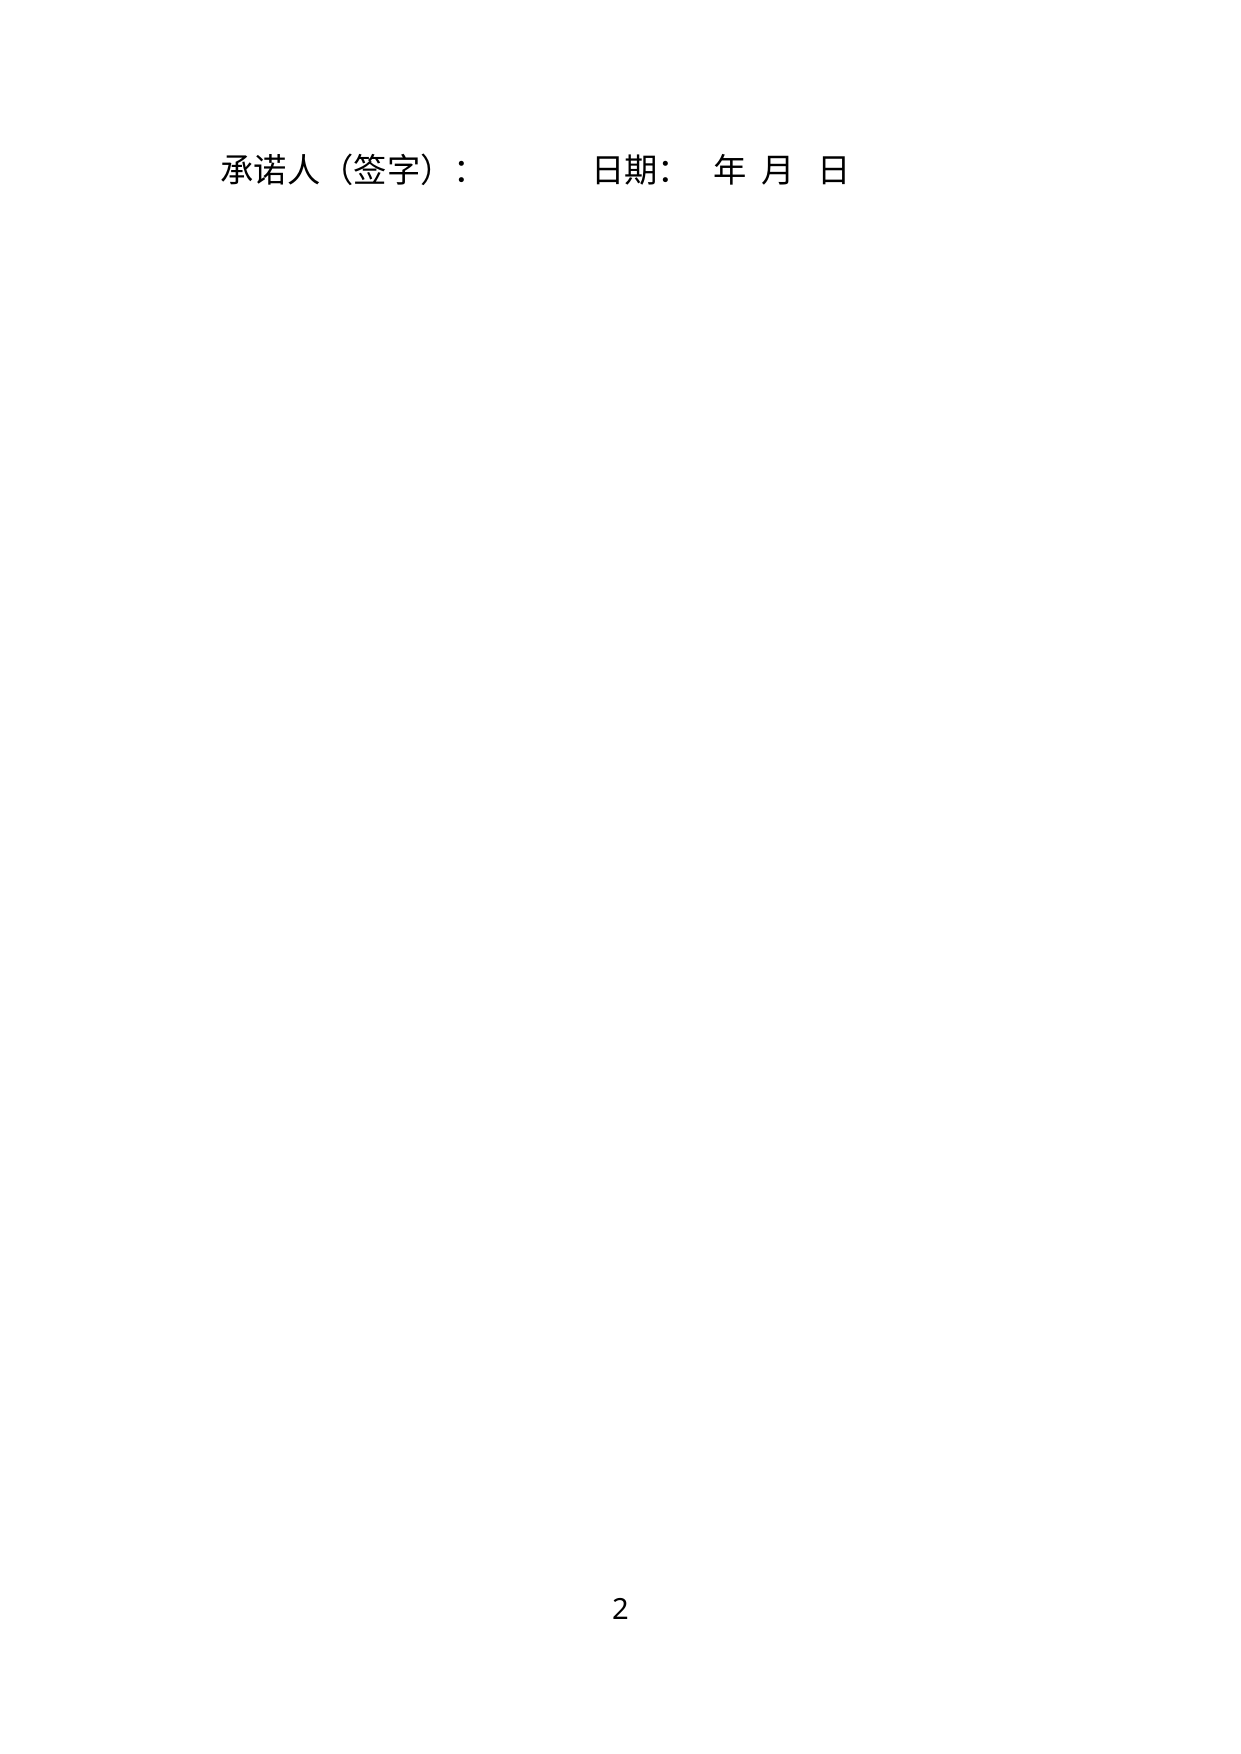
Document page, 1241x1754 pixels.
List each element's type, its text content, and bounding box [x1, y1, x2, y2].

text 承诺人（签字）： 日期： 年 月 日 [153, 135, 1087, 201]
